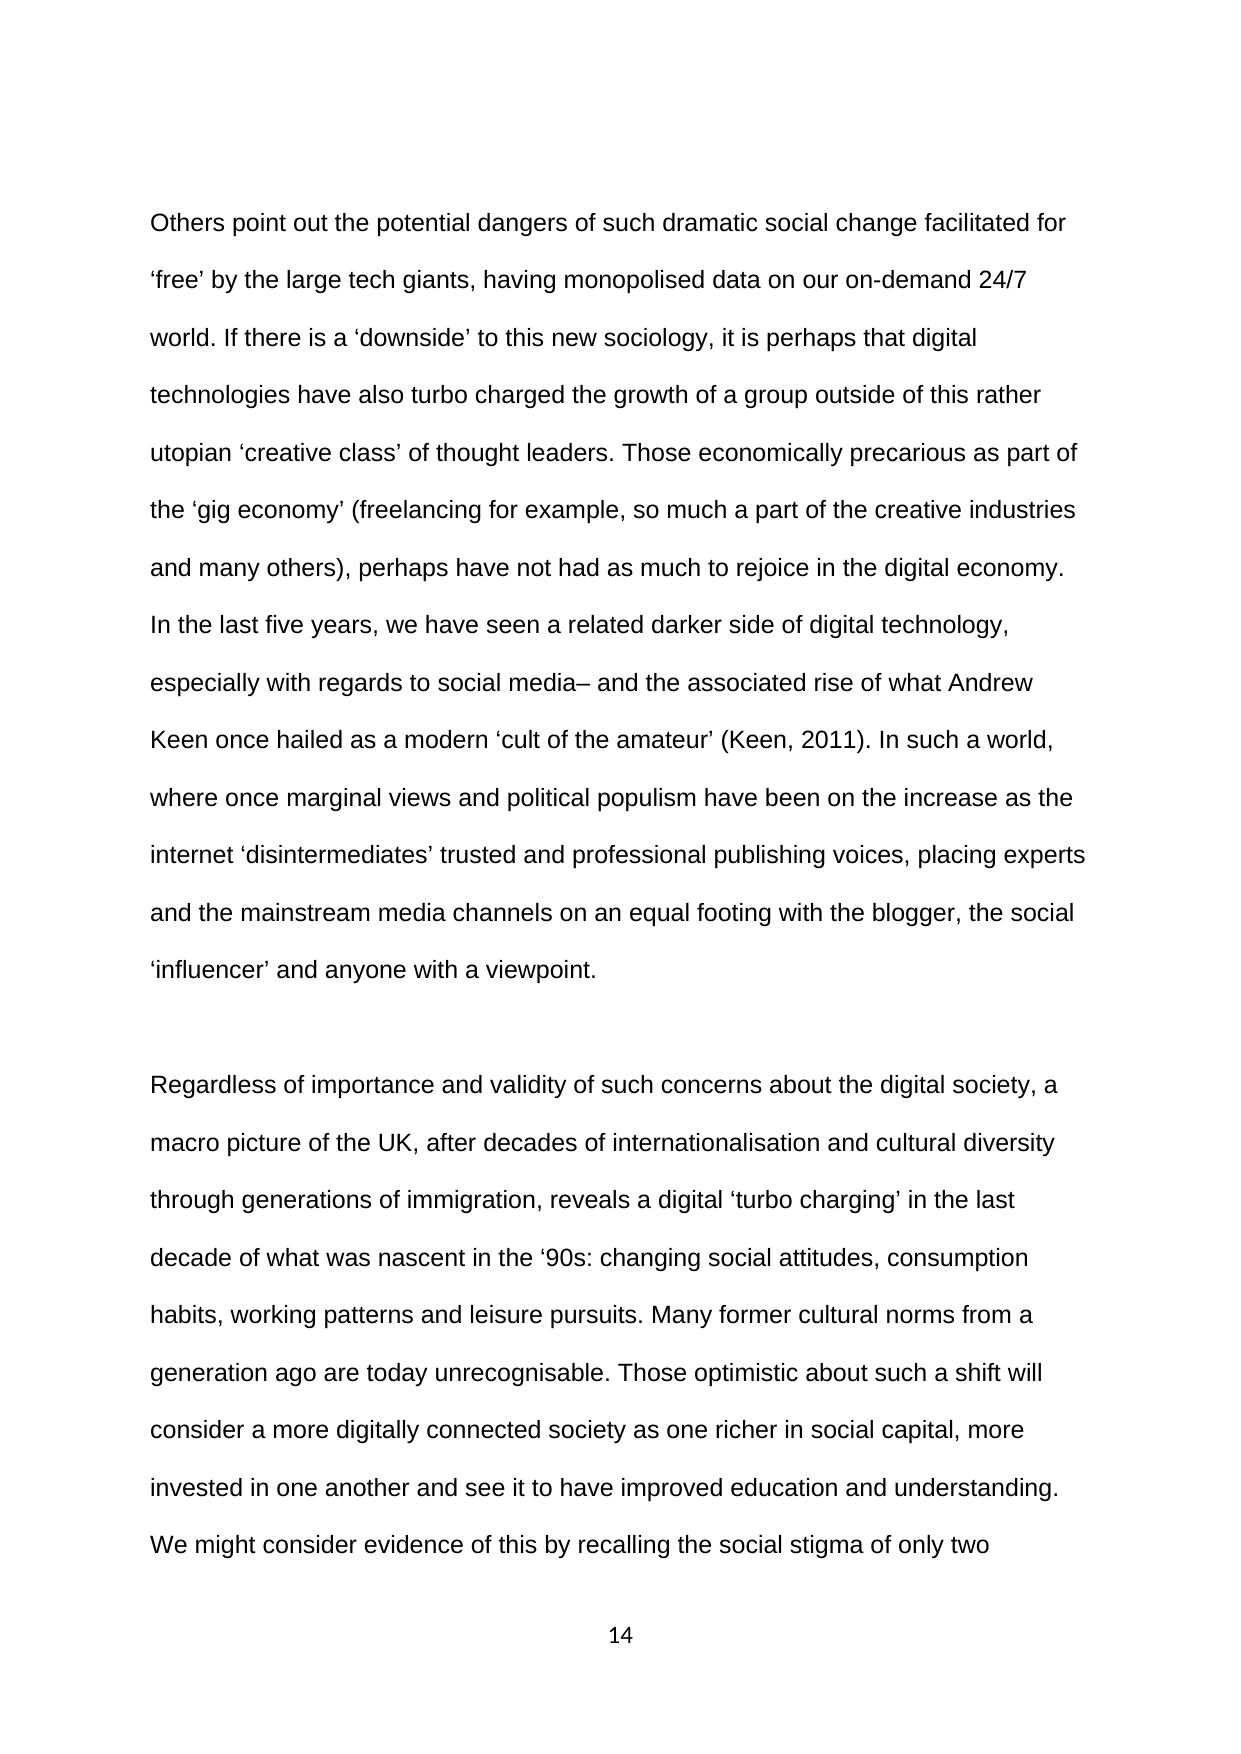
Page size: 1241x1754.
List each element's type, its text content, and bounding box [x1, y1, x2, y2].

text Others point out the potential dangers of such dramatic social change facilitated for ‘free’ by the large tech giants, having monopolised data on our on-demand 24/7 world. If there is a ‘downside’ to this new sociology, it is perhaps that digital technologies have also turbo charged the growth of a group outside of this rather utopian ‘creative class’ of thought leaders. Those economically precarious as part of the ‘gig economy’ (freelancing for example, so much a part of the creative industries and many others), perhaps have not had as much to rejoice in the digital economy. In the last five years, we have seen a related darker side of digital technology, especially with regards to social media– and the associated rise of what Andrew Keen once hailed as a modern ‘cult of the amateur’ (Keen, 2011). In such a world, where once marginal views and political populism have been on the increase as the internet ‘disintermediates’ trusted and professional publishing voices, placing experts and the mainstream media channels on an equal footing with the blogger, the social ‘influencer’ and anyone with a viewpoint. [150, 207, 1090, 984]
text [150, 1070, 1090, 1559]
